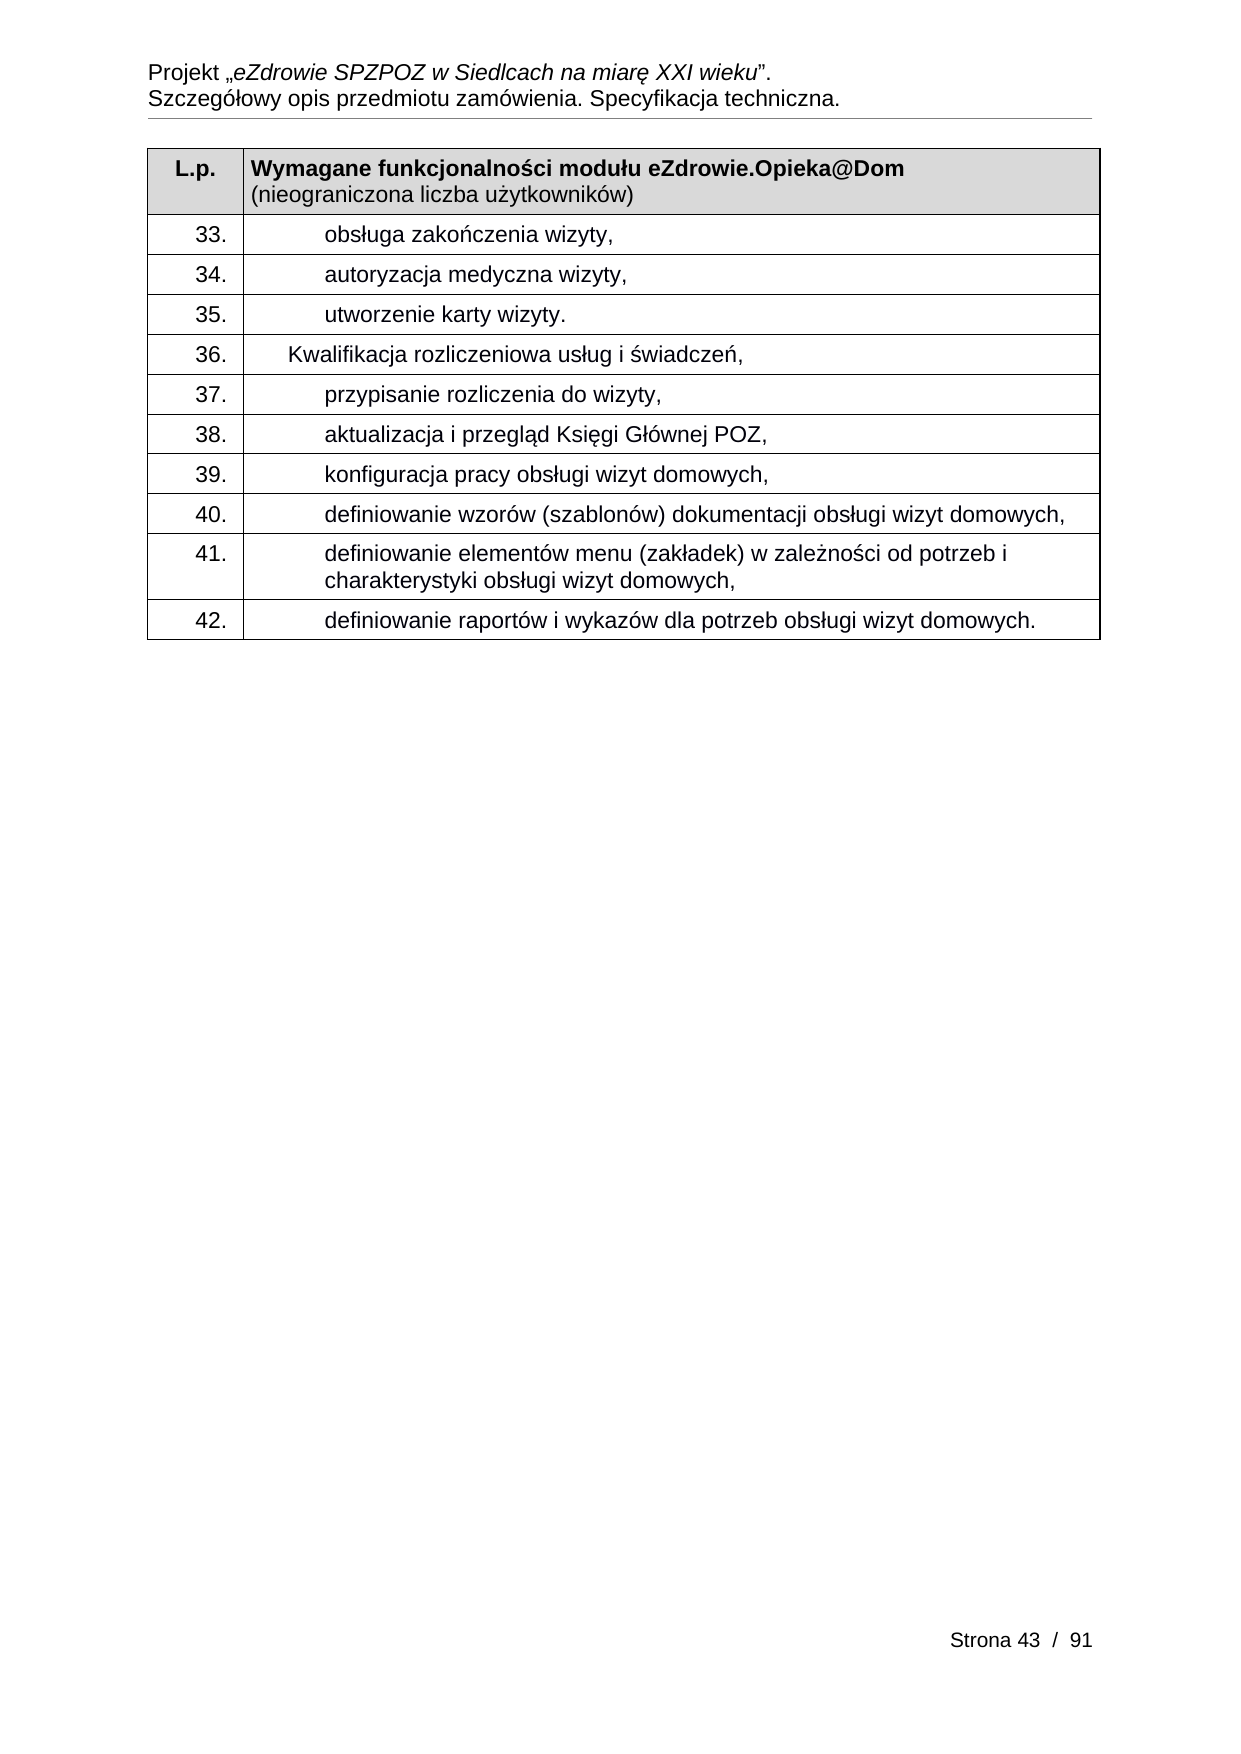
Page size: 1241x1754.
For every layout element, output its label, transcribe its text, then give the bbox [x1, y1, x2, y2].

table_cell [148, 215, 243, 254]
table_cell [148, 534, 243, 599]
table_cell [148, 415, 243, 453]
table_cell [148, 375, 243, 413]
table_cell [148, 295, 243, 334]
table_cell aktualizacja i przegląd Księgi Głównej POZ, [244, 415, 1099, 453]
table_header L.p. [148, 149, 243, 214]
table_cell [148, 494, 243, 533]
table_cell konfiguracja pracy obsługi wizyt domowych, [244, 454, 1099, 493]
table_cell Kwalifikacja rozliczeniowa usług i świadczeń, [244, 335, 1099, 373]
table_cell przypisanie rozliczenia do wizyty, [244, 375, 1099, 413]
table_cell [148, 335, 243, 373]
table_cell utworzenie karty wizyty. [244, 295, 1099, 334]
table_cell [148, 454, 243, 493]
table_cell definiowanie elementów menu (zakładek) w zależności od potrzeb i charakterystyki obsługi wizyt domowych, [244, 534, 1099, 599]
table_cell [148, 255, 243, 294]
table_cell obsługa zakończenia wizyty, [244, 215, 1099, 254]
table_cell [148, 600, 243, 639]
table_header Wymagane funkcjonalności modułu eZdrowie.Opieka@Dom (nieograniczona liczba użytkowników) [244, 149, 1099, 214]
table_cell definiowanie raportów i wykazów dla potrzeb obsługi wizyt domowych. [244, 600, 1099, 639]
table_cell definiowanie wzorów (szablonów) dokumentacji obsługi wizyt domowych, [244, 494, 1099, 533]
table_cell autoryzacja medyczna wizyty, [244, 255, 1099, 294]
